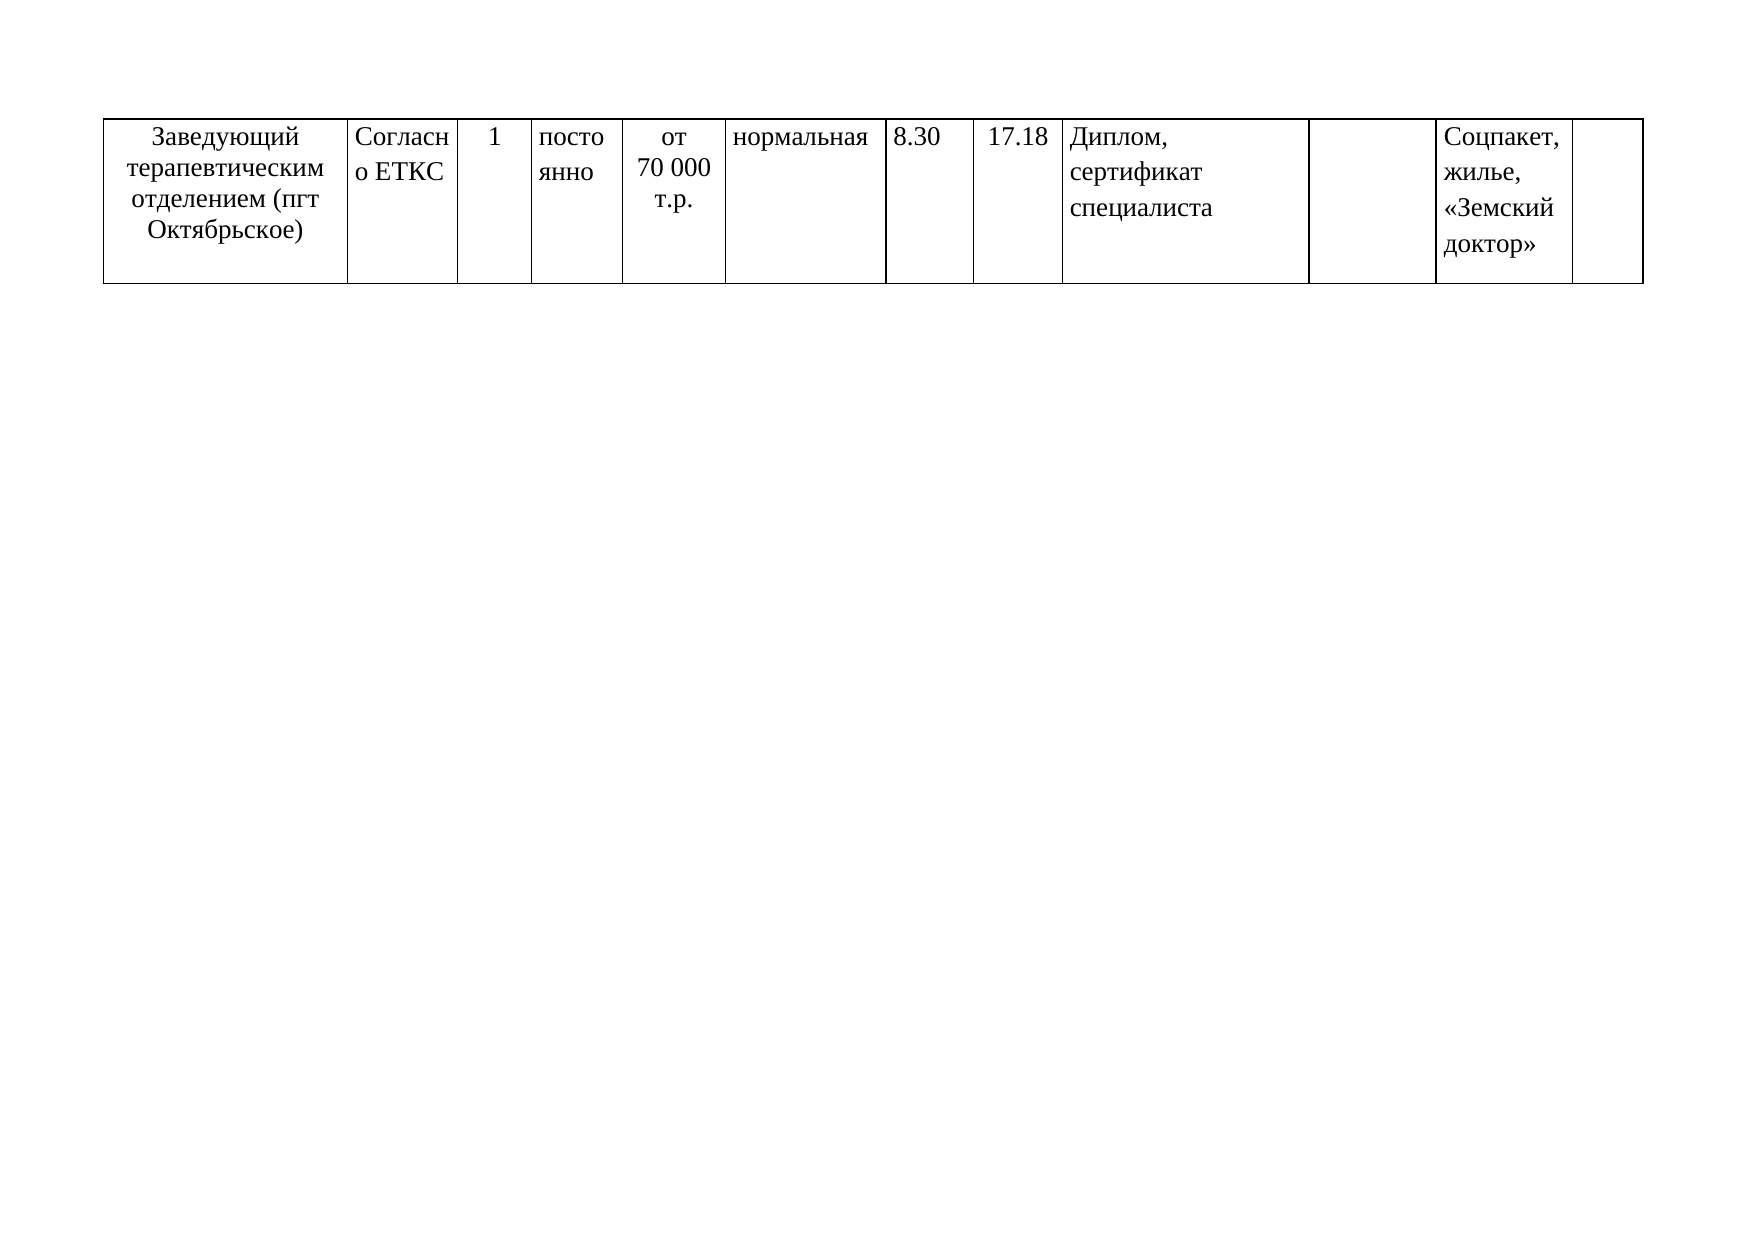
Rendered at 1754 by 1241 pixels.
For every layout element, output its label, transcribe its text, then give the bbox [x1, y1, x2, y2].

table_cell [1573, 120, 1642, 283]
table_cell постоянно [532, 120, 622, 283]
table_cell от 70 000 т.р. [623, 120, 725, 283]
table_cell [1063, 120, 1308, 283]
table_cell Заведующий терапевтическим отделением (пгт Октябрьское) [104, 120, 347, 283]
table_cell 8.30 [887, 120, 973, 283]
table_cell [1310, 120, 1435, 283]
table_cell 1 [458, 120, 531, 283]
table_cell Согласно ЕТКС [348, 120, 457, 283]
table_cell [1437, 120, 1572, 283]
table_cell 17.18 [974, 120, 1062, 283]
table_cell нормальная [726, 120, 885, 283]
